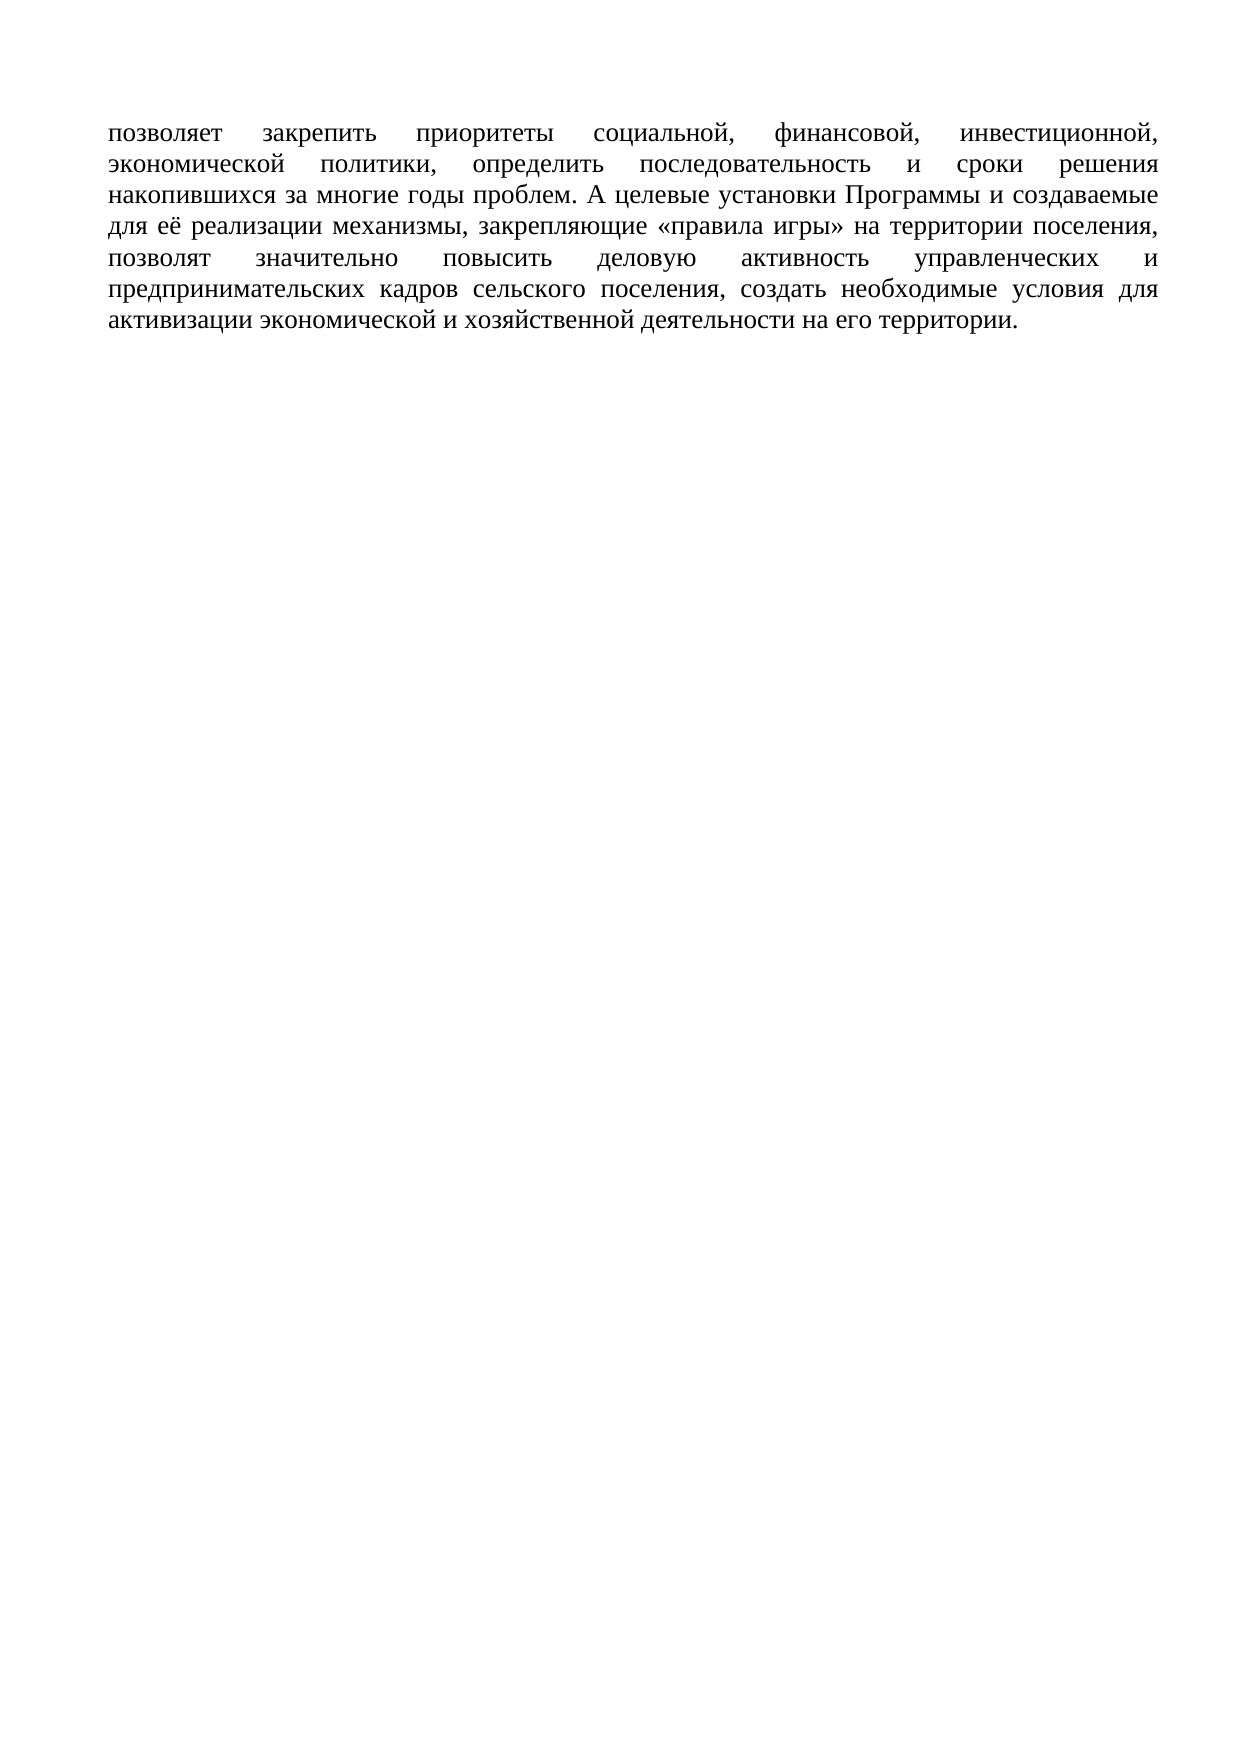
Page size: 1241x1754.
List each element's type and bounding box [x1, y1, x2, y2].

text [108, 116, 1159, 334]
